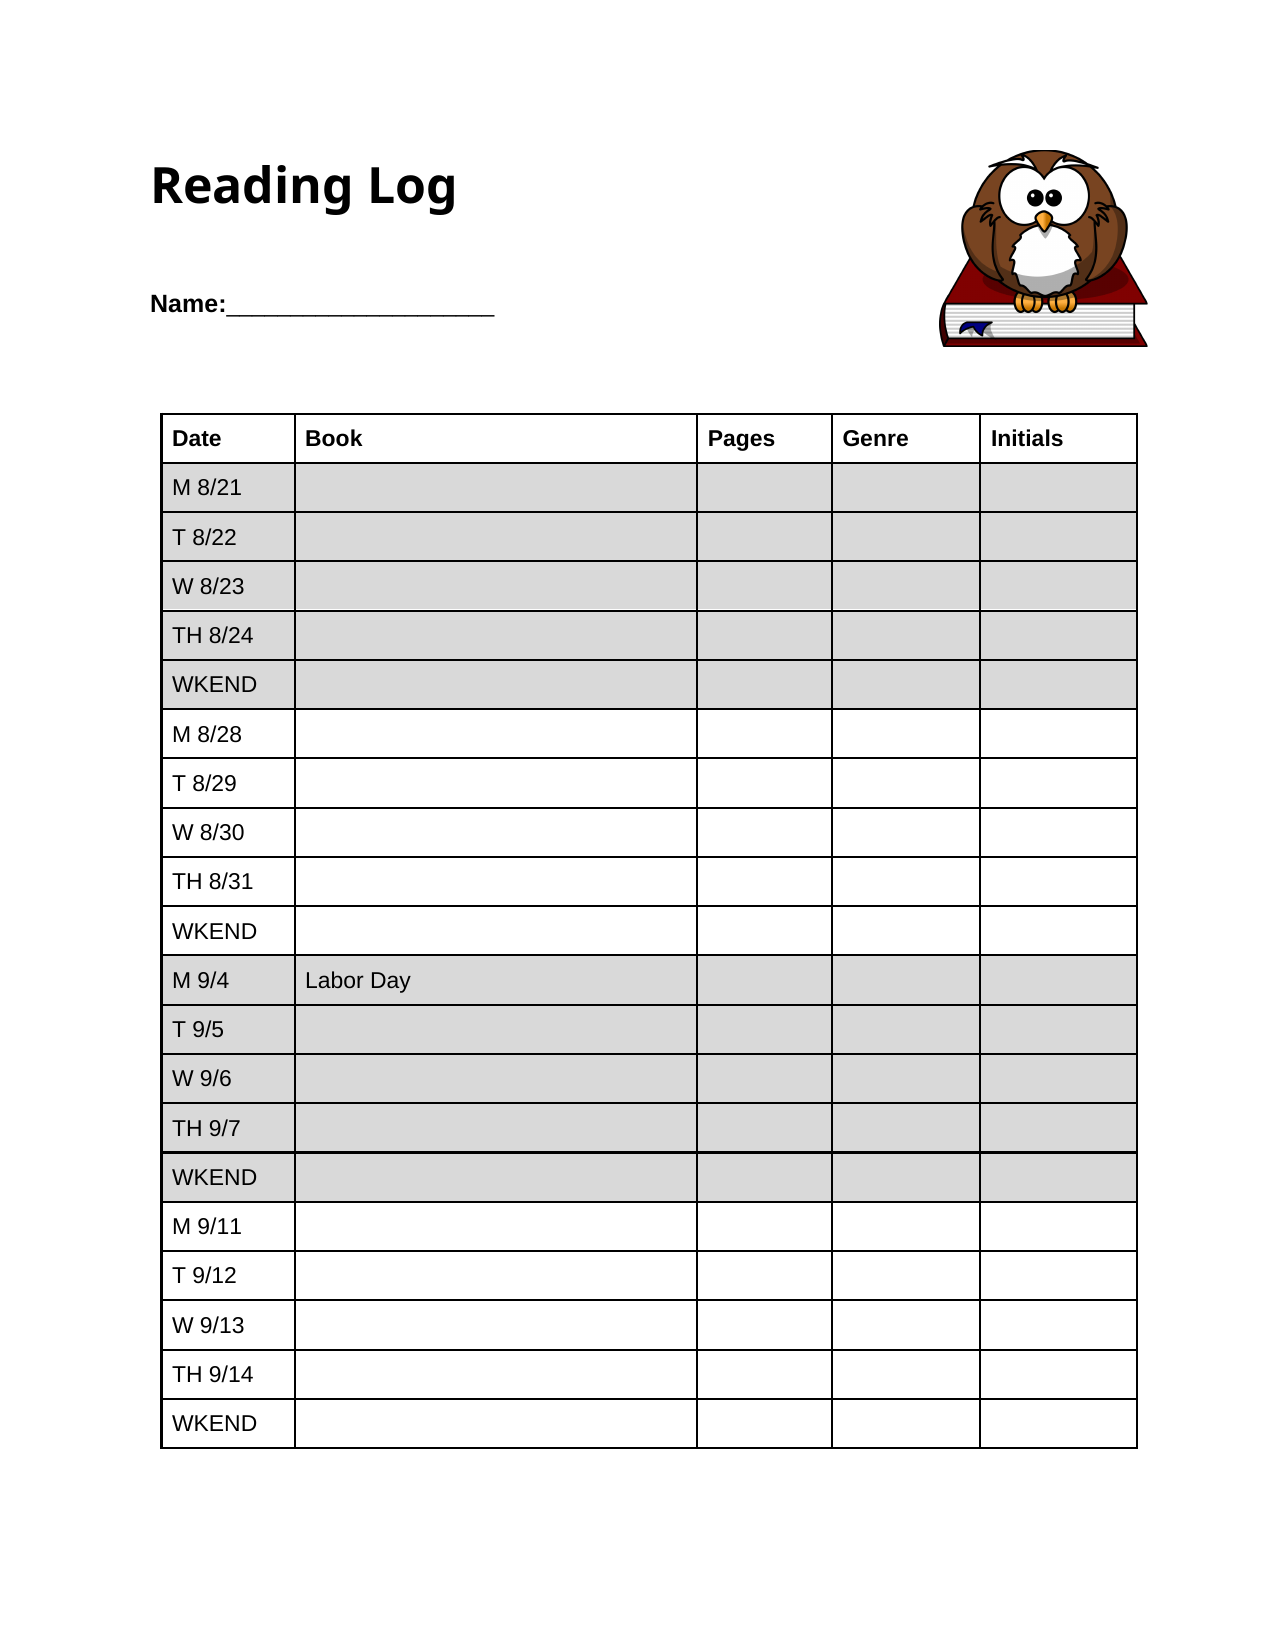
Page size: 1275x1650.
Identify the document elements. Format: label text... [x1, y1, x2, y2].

picture [939, 150, 1148, 347]
table_cell WKEND [163, 907, 294, 954]
table_cell [833, 858, 979, 905]
table_cell [698, 562, 831, 609]
table_cell [296, 759, 696, 807]
table_cell [981, 1351, 1136, 1398]
table_cell [296, 1252, 696, 1299]
table_cell [698, 1400, 831, 1447]
table_cell TH 9/7 [163, 1104, 294, 1151]
table_cell M 8/21 [163, 464, 294, 511]
table_cell [981, 907, 1136, 954]
table_cell [833, 612, 979, 659]
table_cell [833, 1400, 979, 1447]
table_cell [296, 513, 696, 560]
table_cell [981, 1301, 1136, 1348]
table_cell [698, 1055, 831, 1102]
table_cell [296, 1154, 696, 1201]
text Name:_____________________ [150, 289, 939, 317]
table_cell [296, 1203, 696, 1250]
table_cell M 8/28 [163, 710, 294, 757]
table_cell [296, 1006, 696, 1053]
table_cell [698, 1351, 831, 1398]
table_cell [296, 1104, 696, 1151]
table_cell W 8/23 [163, 562, 294, 609]
table_cell [698, 661, 831, 708]
table_cell [981, 1055, 1136, 1102]
table_cell M 9/4 [163, 956, 294, 1004]
table_cell [296, 464, 696, 511]
table_cell [296, 809, 696, 856]
table_cell [833, 1351, 979, 1398]
table_cell [698, 1301, 831, 1348]
table_cell [698, 1154, 831, 1201]
table_cell [833, 710, 979, 757]
table_header Initials [981, 415, 1136, 462]
table_cell [698, 464, 831, 511]
table_cell [296, 562, 696, 609]
table_cell [981, 612, 1136, 659]
table_cell [833, 1252, 979, 1299]
table_cell [833, 661, 979, 708]
table_cell [833, 562, 979, 609]
table_cell [981, 513, 1136, 560]
table_cell W 9/6 [163, 1055, 294, 1102]
table_cell [981, 1203, 1136, 1250]
table_cell [981, 759, 1136, 807]
table_cell [698, 612, 831, 659]
table_cell [296, 710, 696, 757]
table_cell TH 9/14 [163, 1351, 294, 1398]
table_cell [981, 562, 1136, 609]
table_cell [981, 710, 1136, 757]
table_cell [833, 464, 979, 511]
table_cell Labor Day [296, 956, 696, 1004]
table_cell [981, 1400, 1136, 1447]
table_cell [296, 1055, 696, 1102]
table_cell [981, 809, 1136, 856]
table_header Genre [833, 415, 979, 462]
table_cell [698, 1104, 831, 1151]
table_cell [296, 858, 696, 905]
table_cell [981, 1252, 1136, 1299]
table_cell [698, 513, 831, 560]
table_cell TH 8/31 [163, 858, 294, 905]
table_header Pages [698, 415, 831, 462]
text Reading Log [150, 150, 939, 218]
table_cell T 9/12 [163, 1252, 294, 1299]
table_cell [296, 1351, 696, 1398]
table_cell [698, 1252, 831, 1299]
table_header Book [296, 415, 696, 462]
table_cell T 8/22 [163, 513, 294, 560]
table_cell [981, 1154, 1136, 1201]
table_cell [833, 1055, 979, 1102]
table_cell [833, 1006, 979, 1053]
table_header Date [163, 415, 294, 462]
table_cell [981, 1104, 1136, 1151]
table_cell WKEND [163, 1400, 294, 1447]
table_cell [296, 612, 696, 659]
table_cell [981, 858, 1136, 905]
table_cell [833, 907, 979, 954]
table_cell [833, 759, 979, 807]
table_cell [981, 956, 1136, 1004]
table_cell [698, 710, 831, 757]
table_cell WKEND [163, 661, 294, 708]
table_cell [981, 661, 1136, 708]
table_cell [833, 1154, 979, 1201]
table_cell [698, 1006, 831, 1053]
table_cell [698, 956, 831, 1004]
table_cell [833, 1203, 979, 1250]
table_cell W 9/13 [163, 1301, 294, 1348]
table_cell [833, 1301, 979, 1348]
table_cell [981, 464, 1136, 511]
table_cell [833, 513, 979, 560]
table_cell [698, 1203, 831, 1250]
table_cell T 9/5 [163, 1006, 294, 1053]
table_cell WKEND [163, 1154, 294, 1201]
table_cell [698, 759, 831, 807]
table_cell [833, 1104, 979, 1151]
table_cell TH 8/24 [163, 612, 294, 659]
table_cell [833, 809, 979, 856]
table_cell W 8/30 [163, 809, 294, 856]
table_cell [981, 1006, 1136, 1053]
table_cell T 8/29 [163, 759, 294, 807]
table_cell [833, 956, 979, 1004]
table_cell [698, 858, 831, 905]
table_cell [296, 1301, 696, 1348]
table_cell [698, 809, 831, 856]
table_cell [296, 1400, 696, 1447]
table_cell M 9/11 [163, 1203, 294, 1250]
table_cell [296, 661, 696, 708]
table_cell [698, 907, 831, 954]
table_cell [296, 907, 696, 954]
